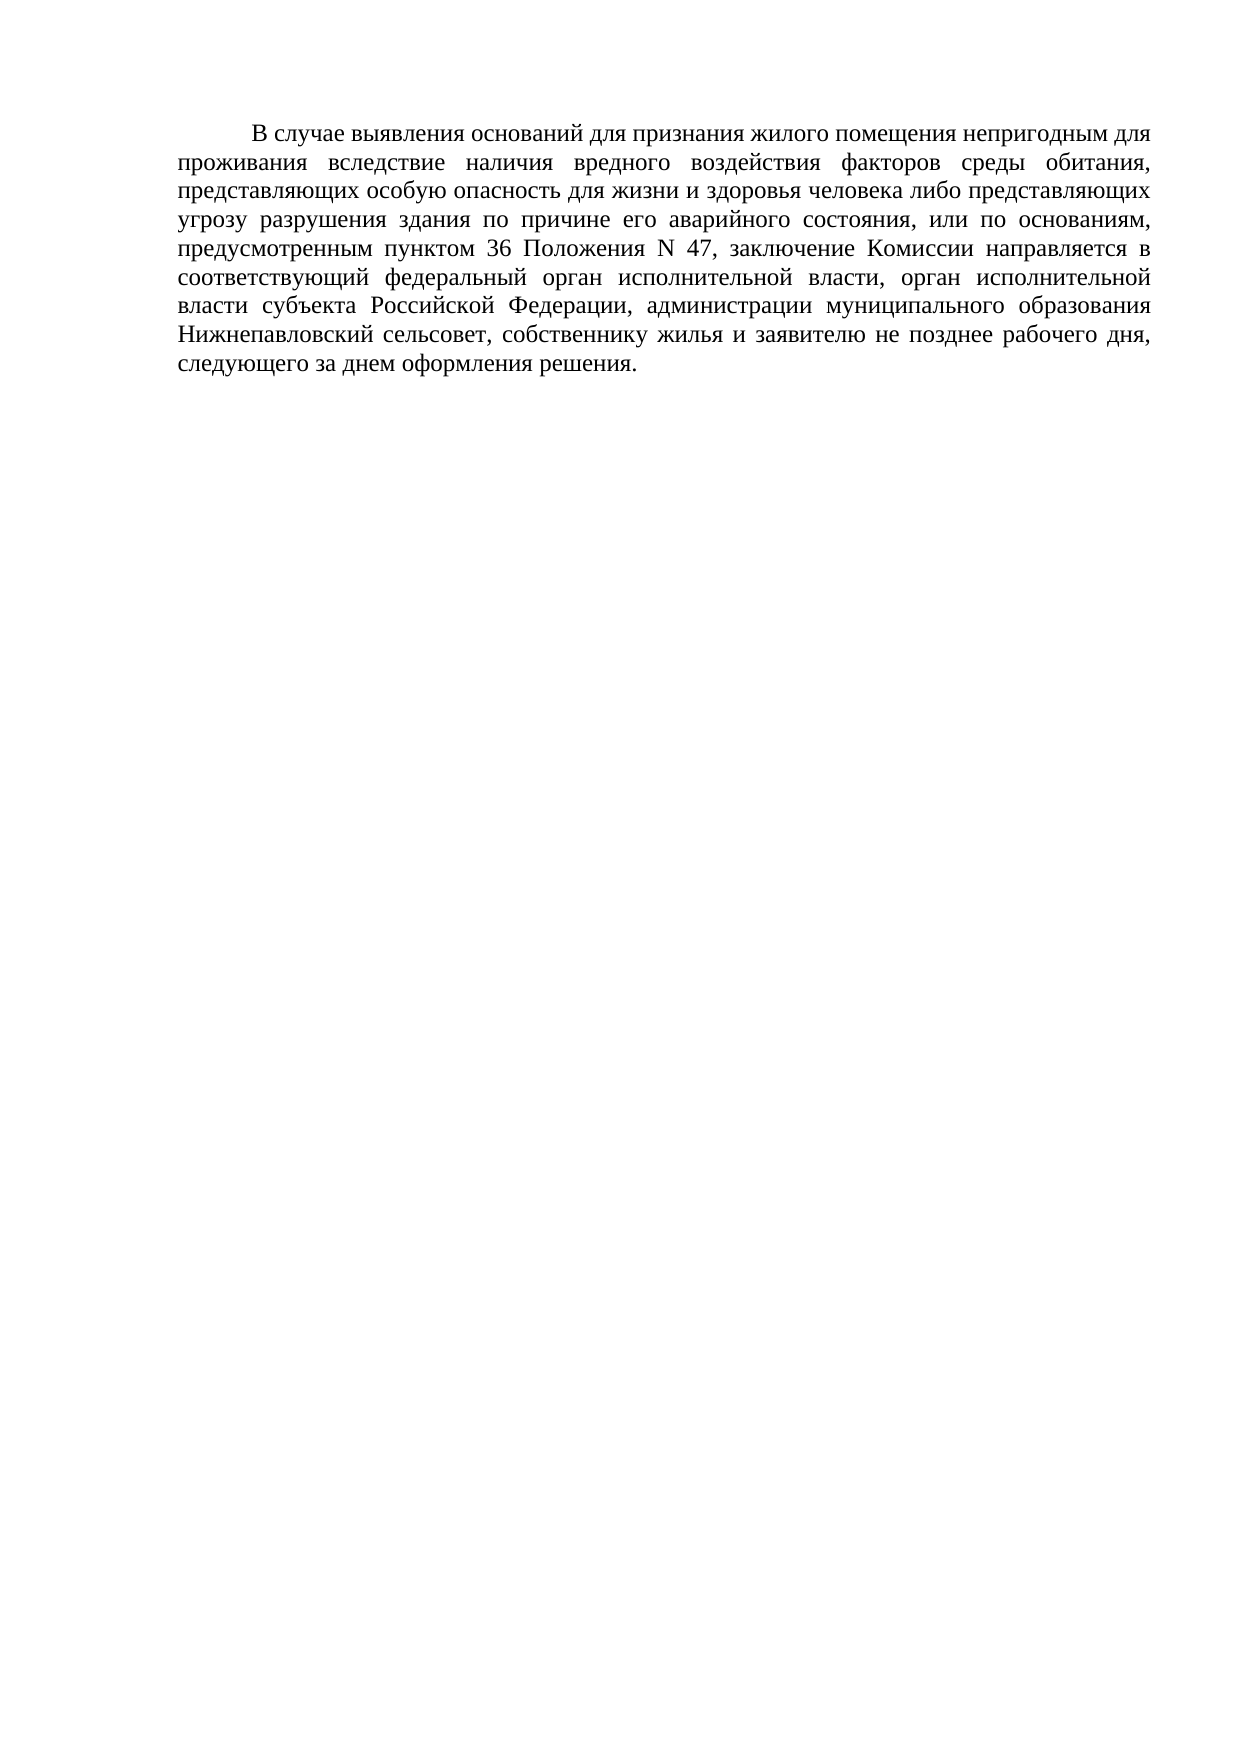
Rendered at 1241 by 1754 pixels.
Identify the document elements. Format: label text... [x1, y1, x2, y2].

text В случае выявления оснований для признания жилого помещения непригодным для проживания вследствие наличия вредного воздействия факторов среды обитания, представляющих особую опасность для жизни и здоровья человека либо представляющих угрозу разрушения здания по причине его аварийного состояния, или по основаниям, предусмотренным пунктом 36 Положения N 47, заключение Комиссии направляется в соответствующий федеральный орган исполнительной власти, орган исполнительной власти субъекта Российской Федерации, администрации муниципального образования Нижнепавловский сельсовет, собственнику жилья и заявителю не позднее рабочего дня, следующего за днем оформления решения. [177, 118, 1152, 377]
